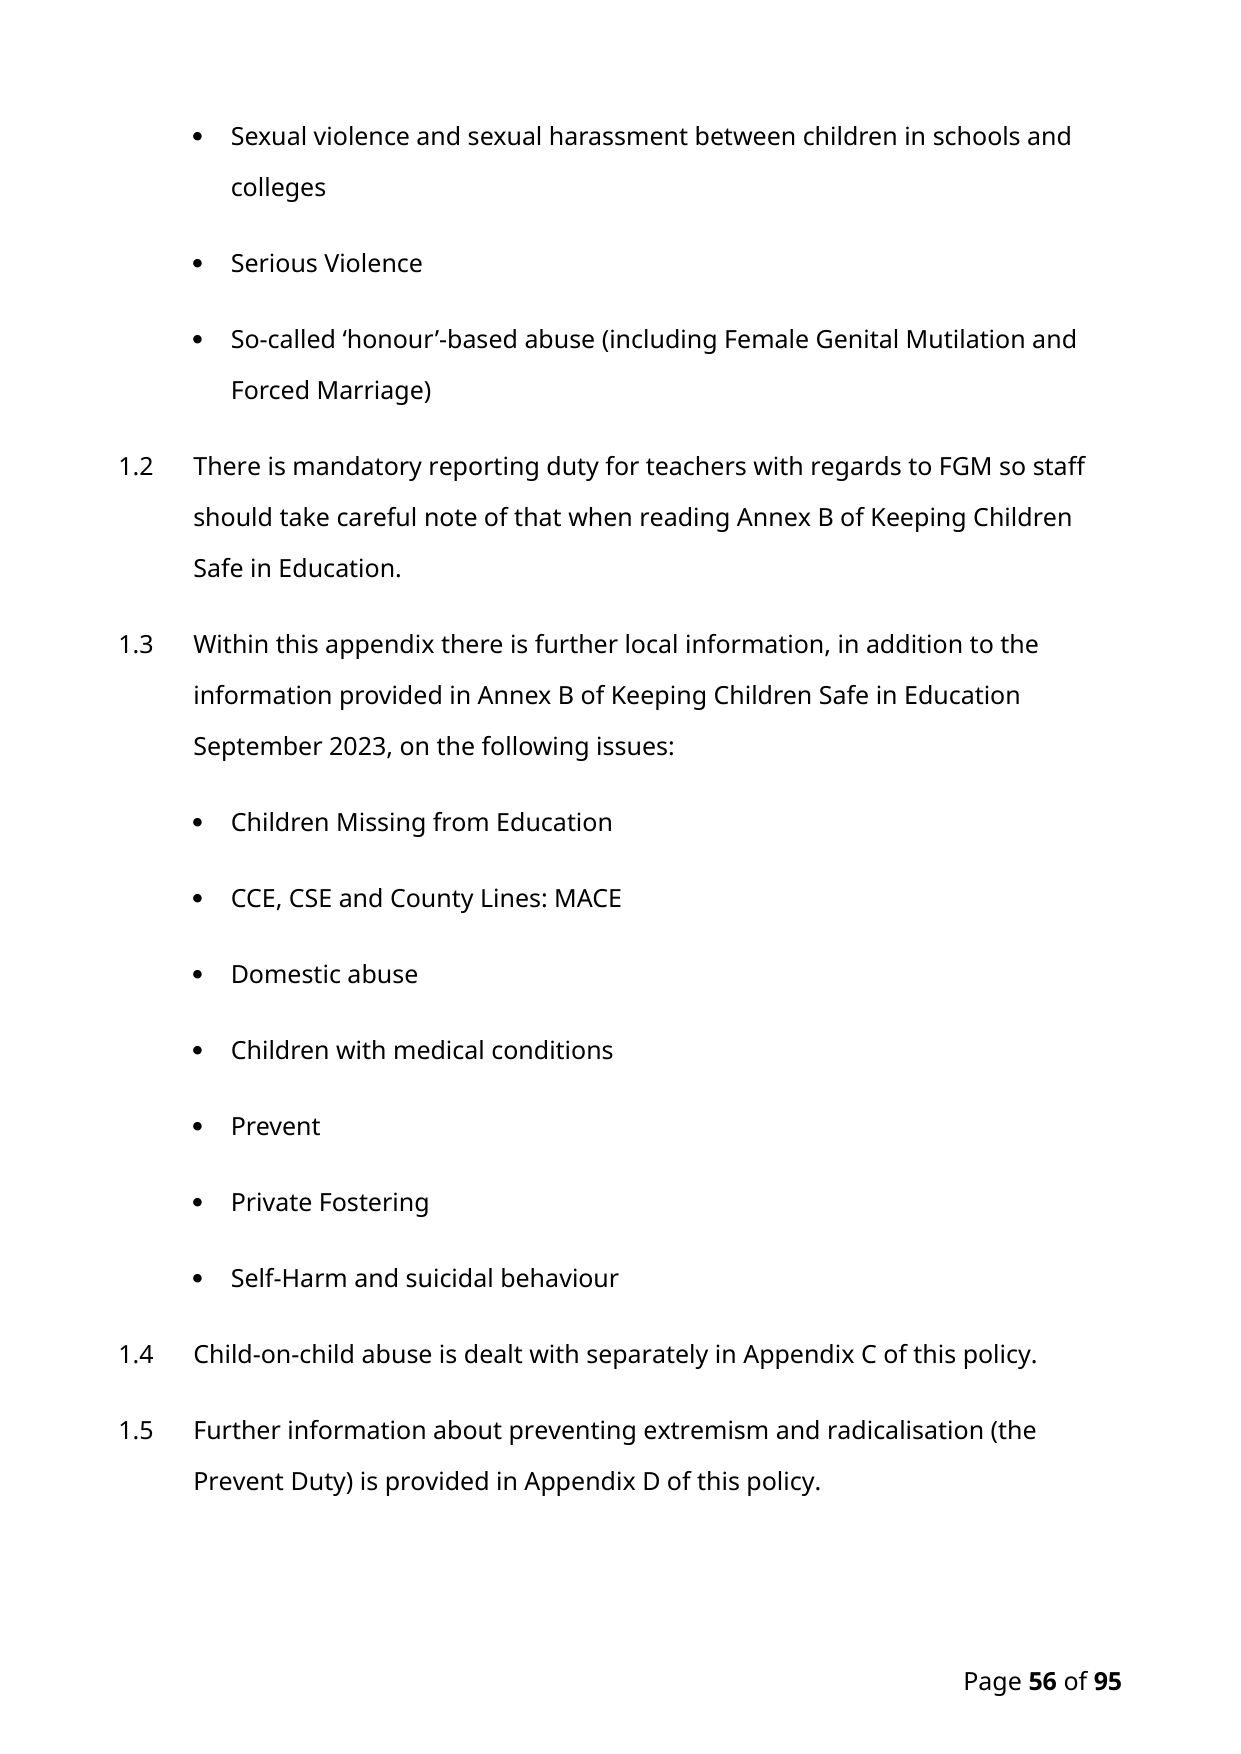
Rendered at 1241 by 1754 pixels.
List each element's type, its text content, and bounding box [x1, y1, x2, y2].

list Self-Harm and suicidal behaviour [193, 1261, 1122, 1295]
list There is mandatory reporting duty for teachers with regards to FGM so staff should take careful note of that when reading Annex B of Keeping Children Safe in Education. [118, 448, 1122, 584]
list Domestic abuse [193, 957, 1122, 991]
list Serious Violence [193, 245, 1122, 279]
list CCE, CSE and County Lines: MACE [193, 881, 1122, 915]
list Children with medical conditions [193, 1033, 1122, 1067]
list Private Fostering [193, 1185, 1122, 1219]
list Child-on-child abuse is dealt with separately in Appendix C of this policy. [118, 1337, 1122, 1371]
list Sexual violence and sexual harassment between children in schools and colleges [193, 118, 1122, 203]
list Prevent [193, 1109, 1122, 1143]
list Further information about preventing extremism and radicalisation (the Prevent Duty) is provided in Appendix D of this policy. [118, 1413, 1122, 1498]
list So-called ‘honour’-based abuse (including Female Genital Mutilation and Forced Marriage) [193, 321, 1122, 406]
list Children Missing from Education [193, 804, 1122, 839]
list Within this appendix there is further local information, in addition to the information provided in Annex B of Keeping Children Safe in Education September 2023, on the following issues: [118, 626, 1122, 763]
